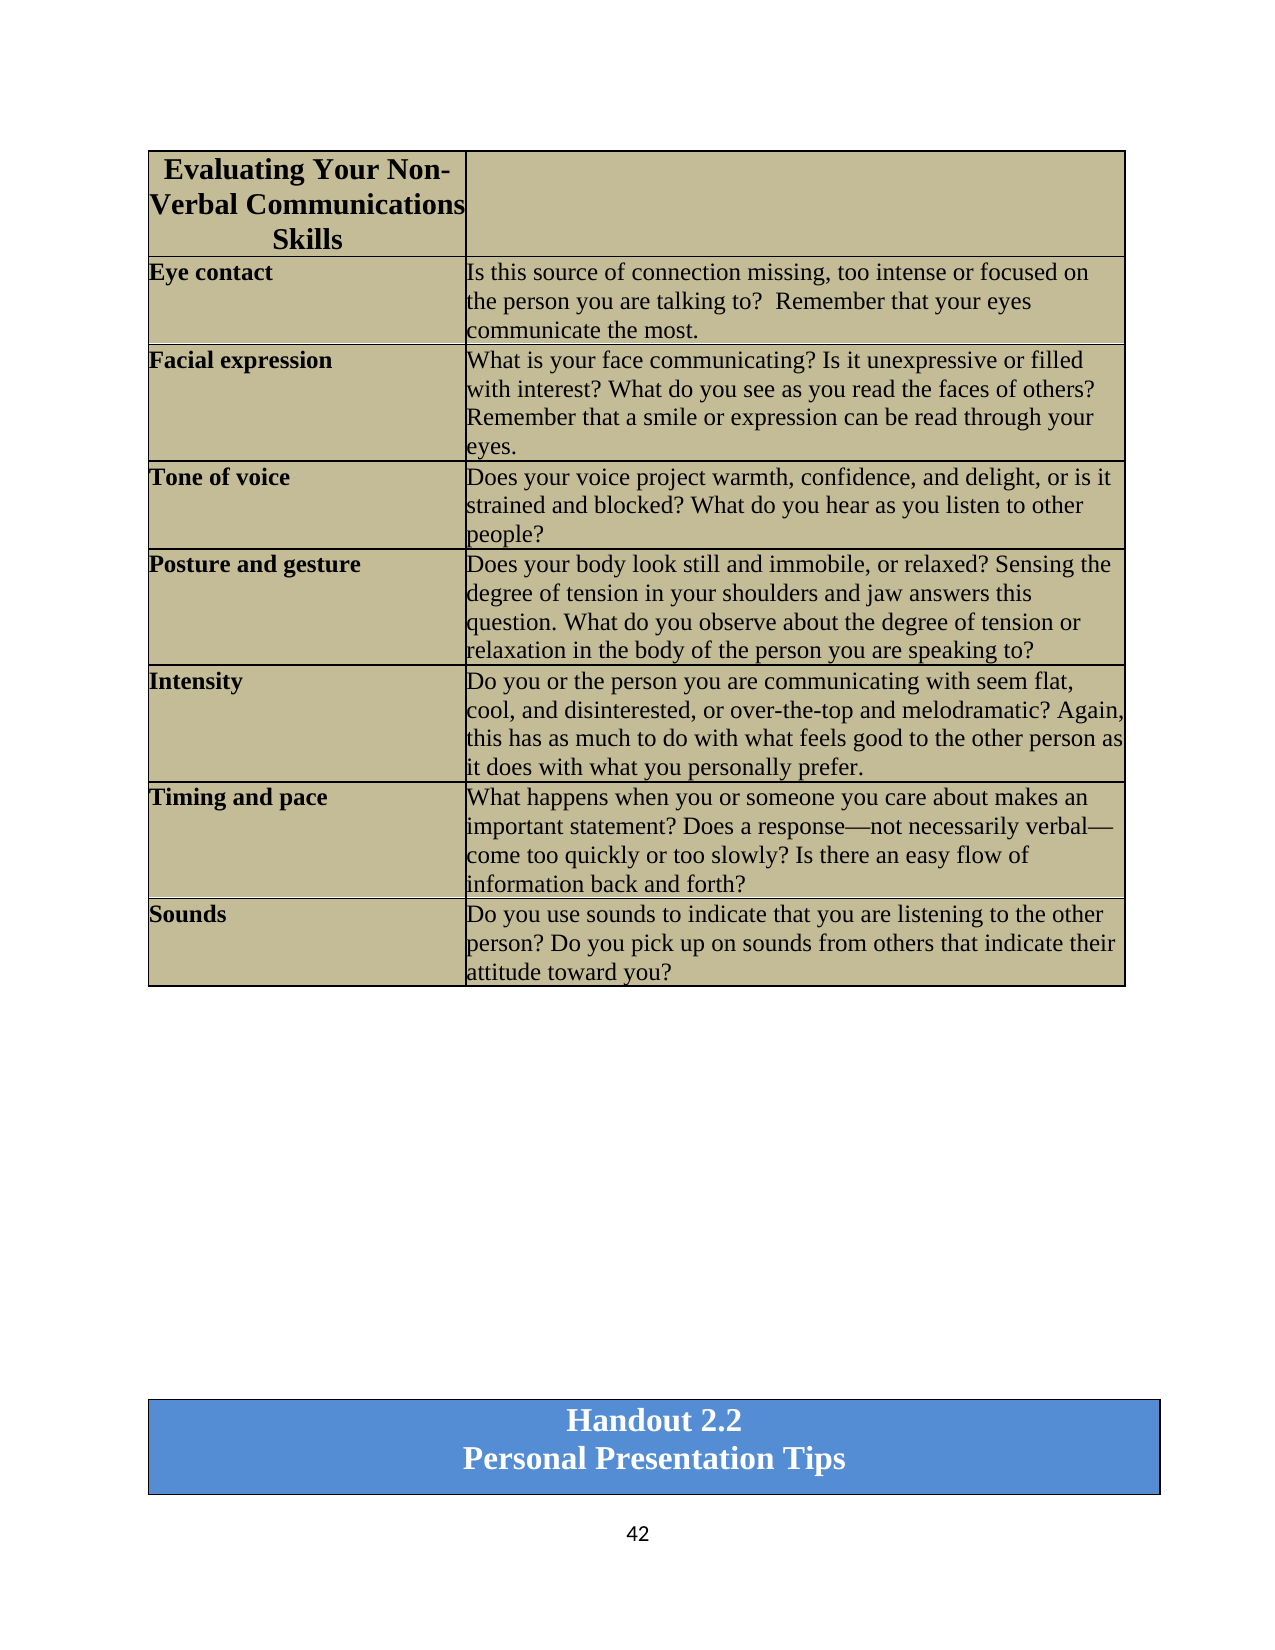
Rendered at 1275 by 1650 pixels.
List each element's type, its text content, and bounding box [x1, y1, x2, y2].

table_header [149, 152, 465, 256]
table_cell Does your body look still and immobile, or relaxed? Sensing the degree of tension in your shoulders and jaw answers this question. What do you observe about the degree of tension or relaxation in the body of the person you are speaking to? [467, 550, 1124, 664]
table_cell Posture and gesture [149, 550, 465, 664]
table_cell Do you or the person you are communicating with seem flat, cool, and disinterested, or over-the-top and melodramatic? Again, this has as much to do with what feels good to the other person as it does with what you personally prefer. [467, 666, 1124, 781]
table_cell Tone of voice [149, 462, 465, 548]
table_cell Is this source of connection missing, too intense or focused on the person you are talking to? Remember that your eyes communicate the most. [467, 257, 1124, 343]
table_cell What is your face communicating? Is it unexpressive or filled with interest? What do you see as you read the faces of others? Remember that a smile or expression can be read through your eyes. [467, 345, 1124, 460]
table_cell Do you use sounds to indicate that you are listening to the other person? Do you pick up on sounds from others that indicate their attitude toward you? [467, 899, 1124, 985]
table_cell Timing and pace [149, 783, 465, 897]
table_cell What happens when you or someone you care about makes an important statement? Does a response—not necessarily verbal—come too quickly or too slowly? Is there an easy flow of information back and forth? [467, 783, 1124, 897]
table_cell Does your voice project warmth, confidence, and delight, or is it strained and blocked? What do you hear as you listen to other people? [467, 462, 1124, 548]
table_cell Facial expression [149, 345, 465, 460]
table_header [467, 152, 1124, 256]
table_cell Intensity [149, 666, 465, 781]
table_header Handout 2.2 Personal Presentation Tips [149, 1400, 1159, 1494]
table_cell Sounds [149, 899, 465, 985]
table_cell Eye contact [149, 257, 465, 343]
